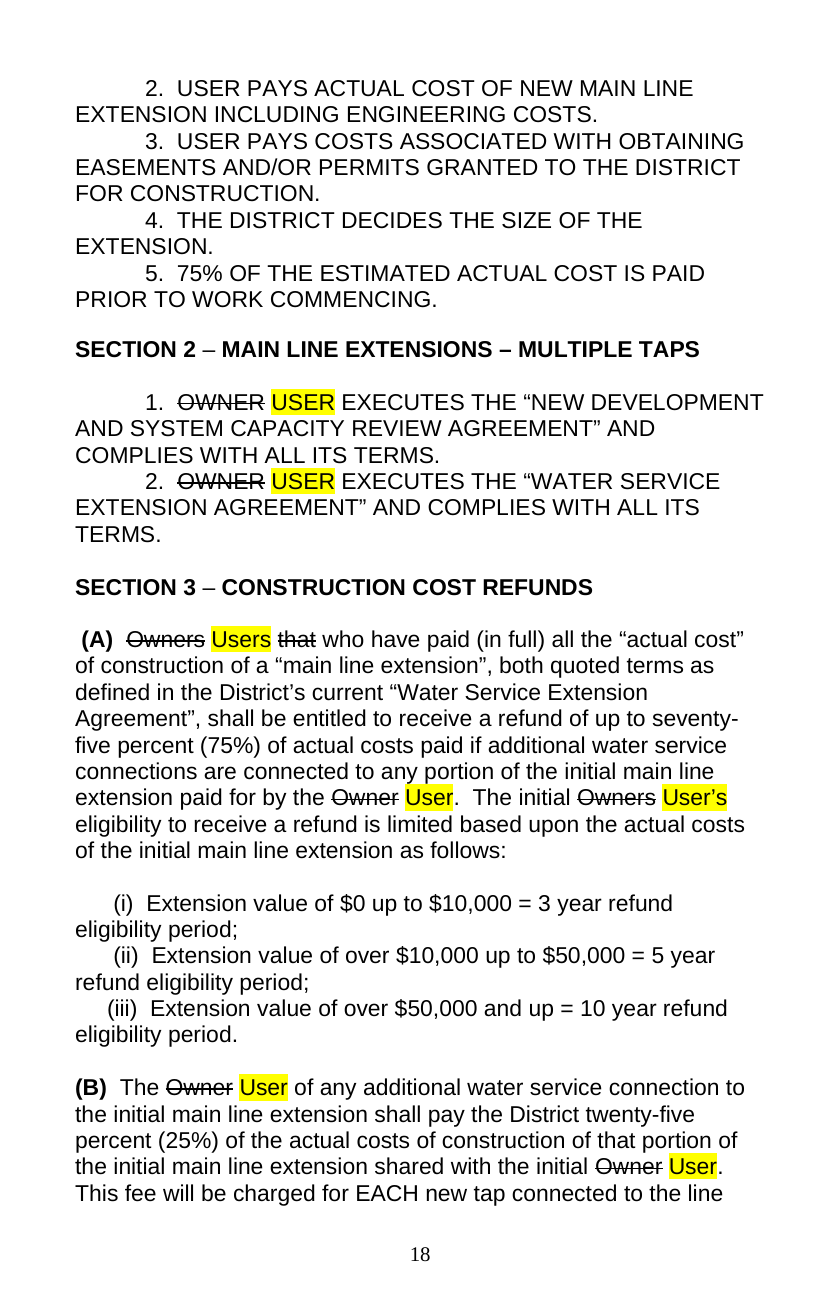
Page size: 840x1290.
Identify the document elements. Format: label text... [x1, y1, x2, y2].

text 1. OWNER USER EXECUTES THE “NEW DEVELOPMENT AND SYSTEM CAPACITY REVIEW AGREEMENT” AND COMPLIES WITH ALL ITS TERMS. [75, 389, 765, 468]
text (ii) Extension value of over $10,000 up to $50,000 = 5 year refund eligibility period; [75, 942, 765, 995]
text 2. OWNER USER EXECUTES THE “WATER SERVICE EXTENSION AGREEMENT” AND COMPLIES WITH ALL ITS TERMS. [75, 468, 765, 547]
text 4. THE DISTRICT DECIDES THE SIZE OF THE EXTENSION. [75, 207, 765, 259]
text 2. USER PAYS ACTUAL COST OF NEW MAIN LINE EXTENSION INCLUDING ENGINEERING COSTS. [75, 75, 765, 128]
text (A) Owners Users that who have paid (in full) all the “actual cost” of construction of a “main line extension”, both quoted terms as defined in the District’s current “Water Service Extension Agreement”, shall be entitled to receive a refund of up to seventy-five percent (75%) of actual costs paid if additional water service connections are connected to any portion of the initial main line extension paid for by the Owner User. The initial Owners User’s eligibility to receive a refund is limited based upon the actual costs of the initial main line extension as follows: [75, 626, 765, 863]
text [75, 1074, 765, 1206]
text SECTION 2 – MAIN LINE EXTENSIONS – MULTIPLE TAPS [75, 336, 765, 363]
text 5. 75% OF THE ESTIMATED ACTUAL COST IS PAID PRIOR TO WORK COMMENCING. [75, 259, 765, 312]
text (i) Extension value of $0 up to $10,000 = 3 year refund eligibility period; [75, 890, 765, 942]
text SECTION 3 – CONSTRUCTION COST REFUNDS [75, 573, 765, 600]
text 3. USER PAYS COSTS ASSOCIATED WITH OBTAINING EASEMENTS AND/OR PERMITS GRANTED TO THE DISTRICT FOR CONSTRUCTION. [75, 128, 765, 207]
text (iii) Extension value of over $50,000 and up = 10 year refund eligibility period. [75, 995, 765, 1048]
